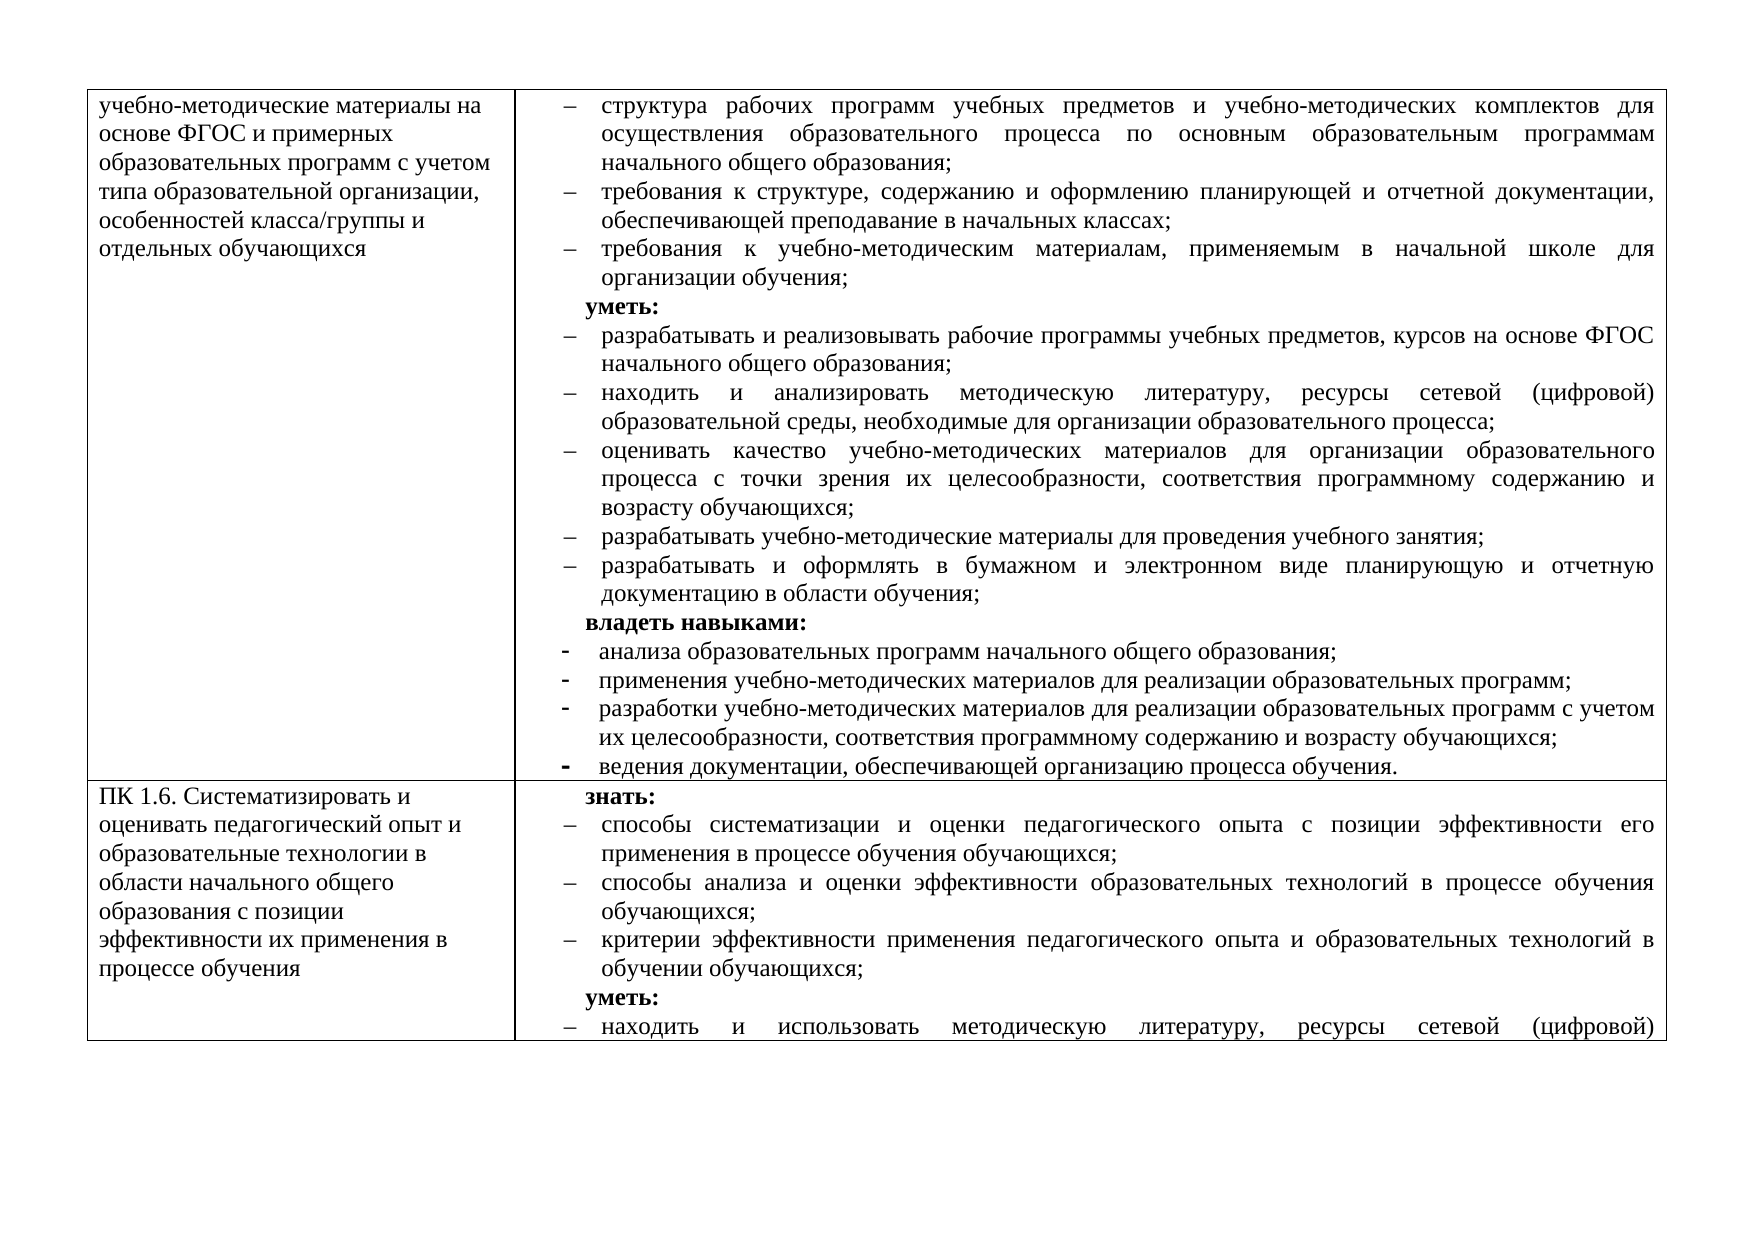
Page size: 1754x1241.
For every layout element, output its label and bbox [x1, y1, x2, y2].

table_cell [88, 90, 514, 780]
table_cell [516, 781, 1666, 1039]
table_cell [88, 781, 514, 1039]
table_cell [516, 90, 1666, 780]
